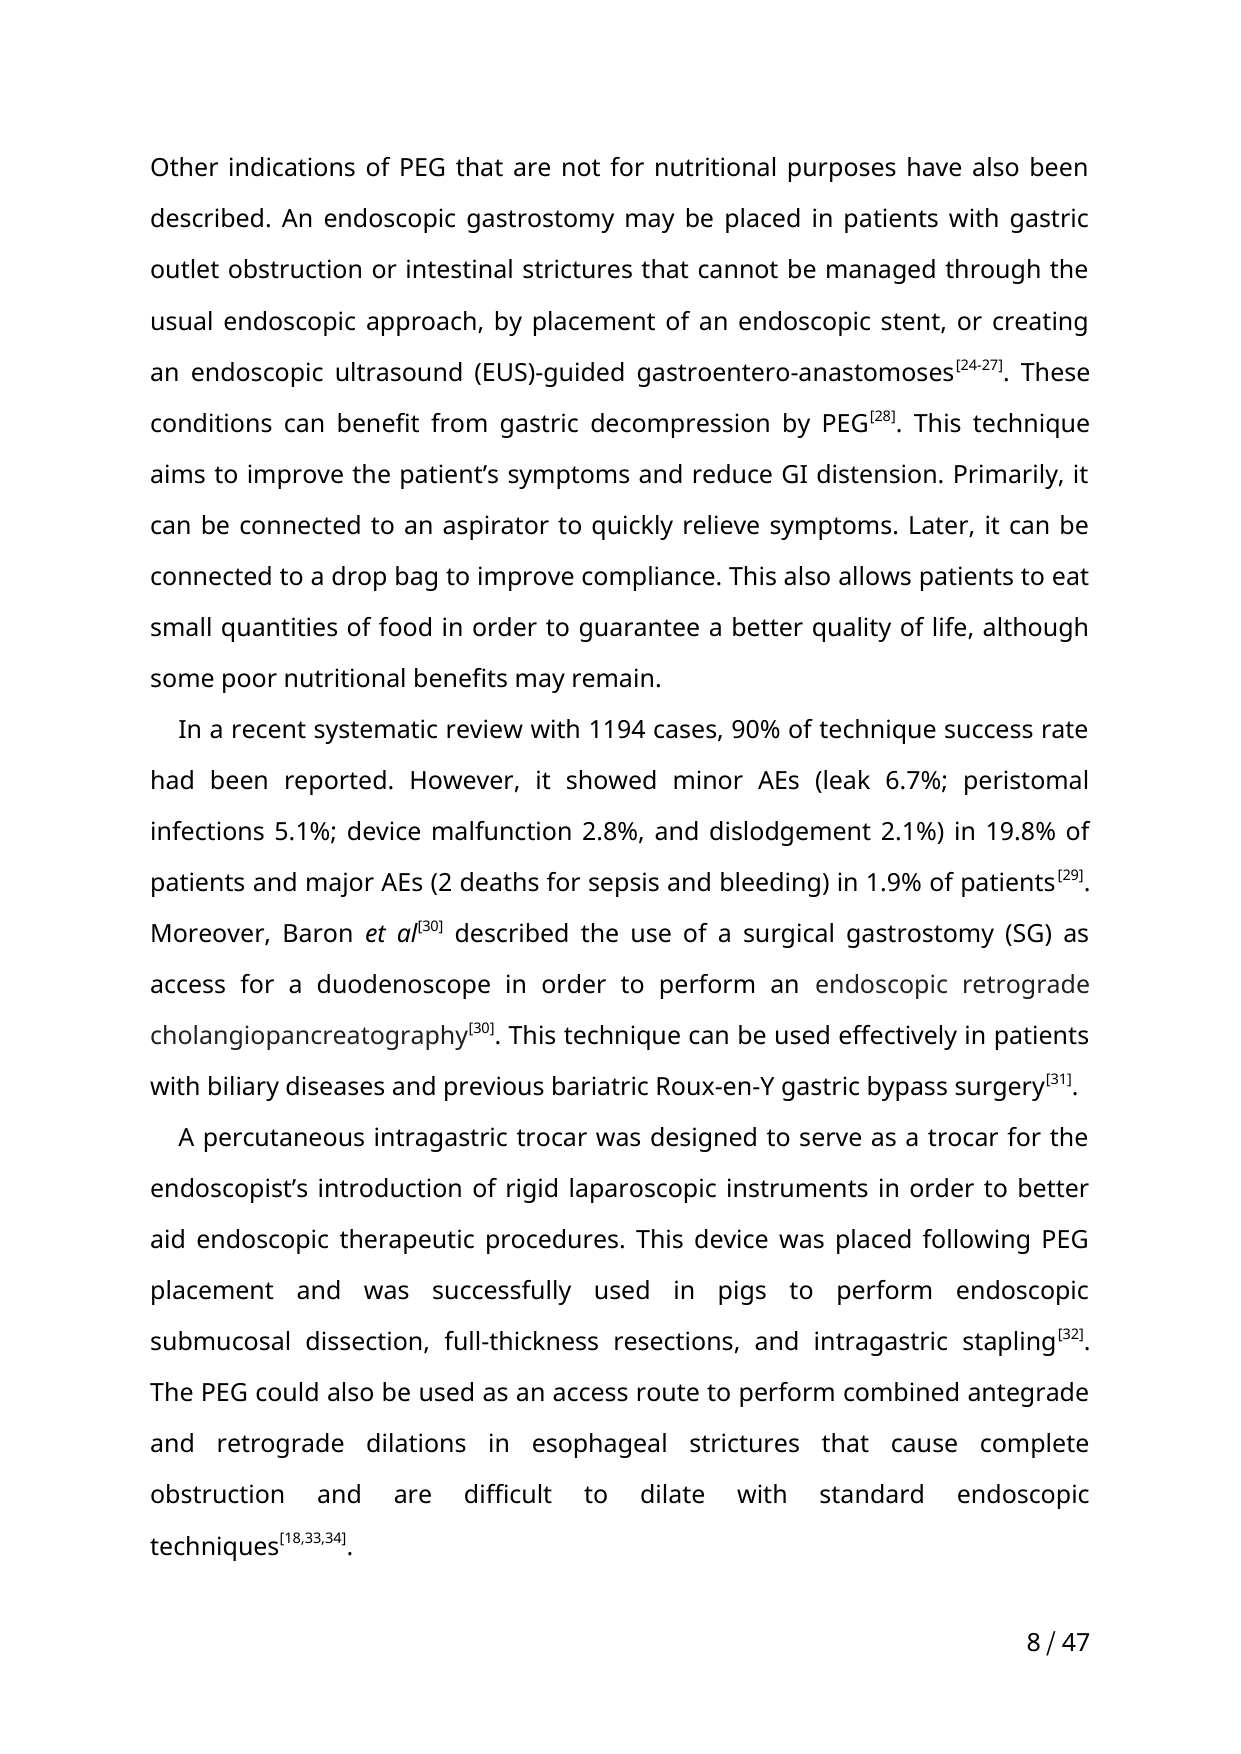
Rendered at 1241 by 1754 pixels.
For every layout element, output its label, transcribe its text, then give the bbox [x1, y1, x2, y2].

text A percutaneous intragastric trocar was designed to serve as a trocar for the endoscopist’s introduction of rigid laparoscopic instruments in order to better aid endoscopic therapeutic procedures. This device was placed following PEG placement and was successfully used in pigs to perform endoscopic submucosal dissection, full-thickness resections, and intragastric stapling[32]. The PEG could also be used as an access route to perform combined antegrade and retrograde dilations in esophageal strictures that cause complete obstruction and are difficult to dilate with standard endoscopic techniques[18,33,34]. [150, 1120, 1090, 1562]
text In a recent systematic review with 1194 cases, 90% of technique success rate had been reported. However, it showed minor AEs (leak 6.7%; peristomal infections 5.1%; device malfunction 2.8%, and dislodgement 2.1%) in 19.8% of patients and major AEs (2 deaths for sepsis and bleeding) in 1.9% of patients[29]. Moreover, Baron et al[30] described the use of a surgical gastrostomy (SG) as access for a duodenoscope in order to perform an endoscopic retrograde cholangiopancreatography[30]. This technique can be used effectively in patients with biliary diseases and previous bariatric Roux-en-Y gastric bypass surgery[31]. [150, 711, 1090, 1103]
text Other indications of PEG that are not for nutritional purposes have also been described. An endoscopic gastrostomy may be placed in patients with gastric outlet obstruction or intestinal strictures that cannot be managed through the usual endoscopic approach, by placement of an endoscopic stent, or creating an endoscopic ultrasound (EUS)-guided gastroentero-anastomoses[24-27]. These conditions can benefit from gastric decompression by PEG[28]. This technique aims to improve the patient’s symptoms and reduce GI distension. Primarily, it can be connected to an aspirator to quickly relieve symptoms. Later, it can be connected to a drop bag to improve compliance. This also allows patients to eat small quantities of food in order to guarantee a better quality of life, although some poor nutritional benefits may remain. [150, 150, 1090, 694]
